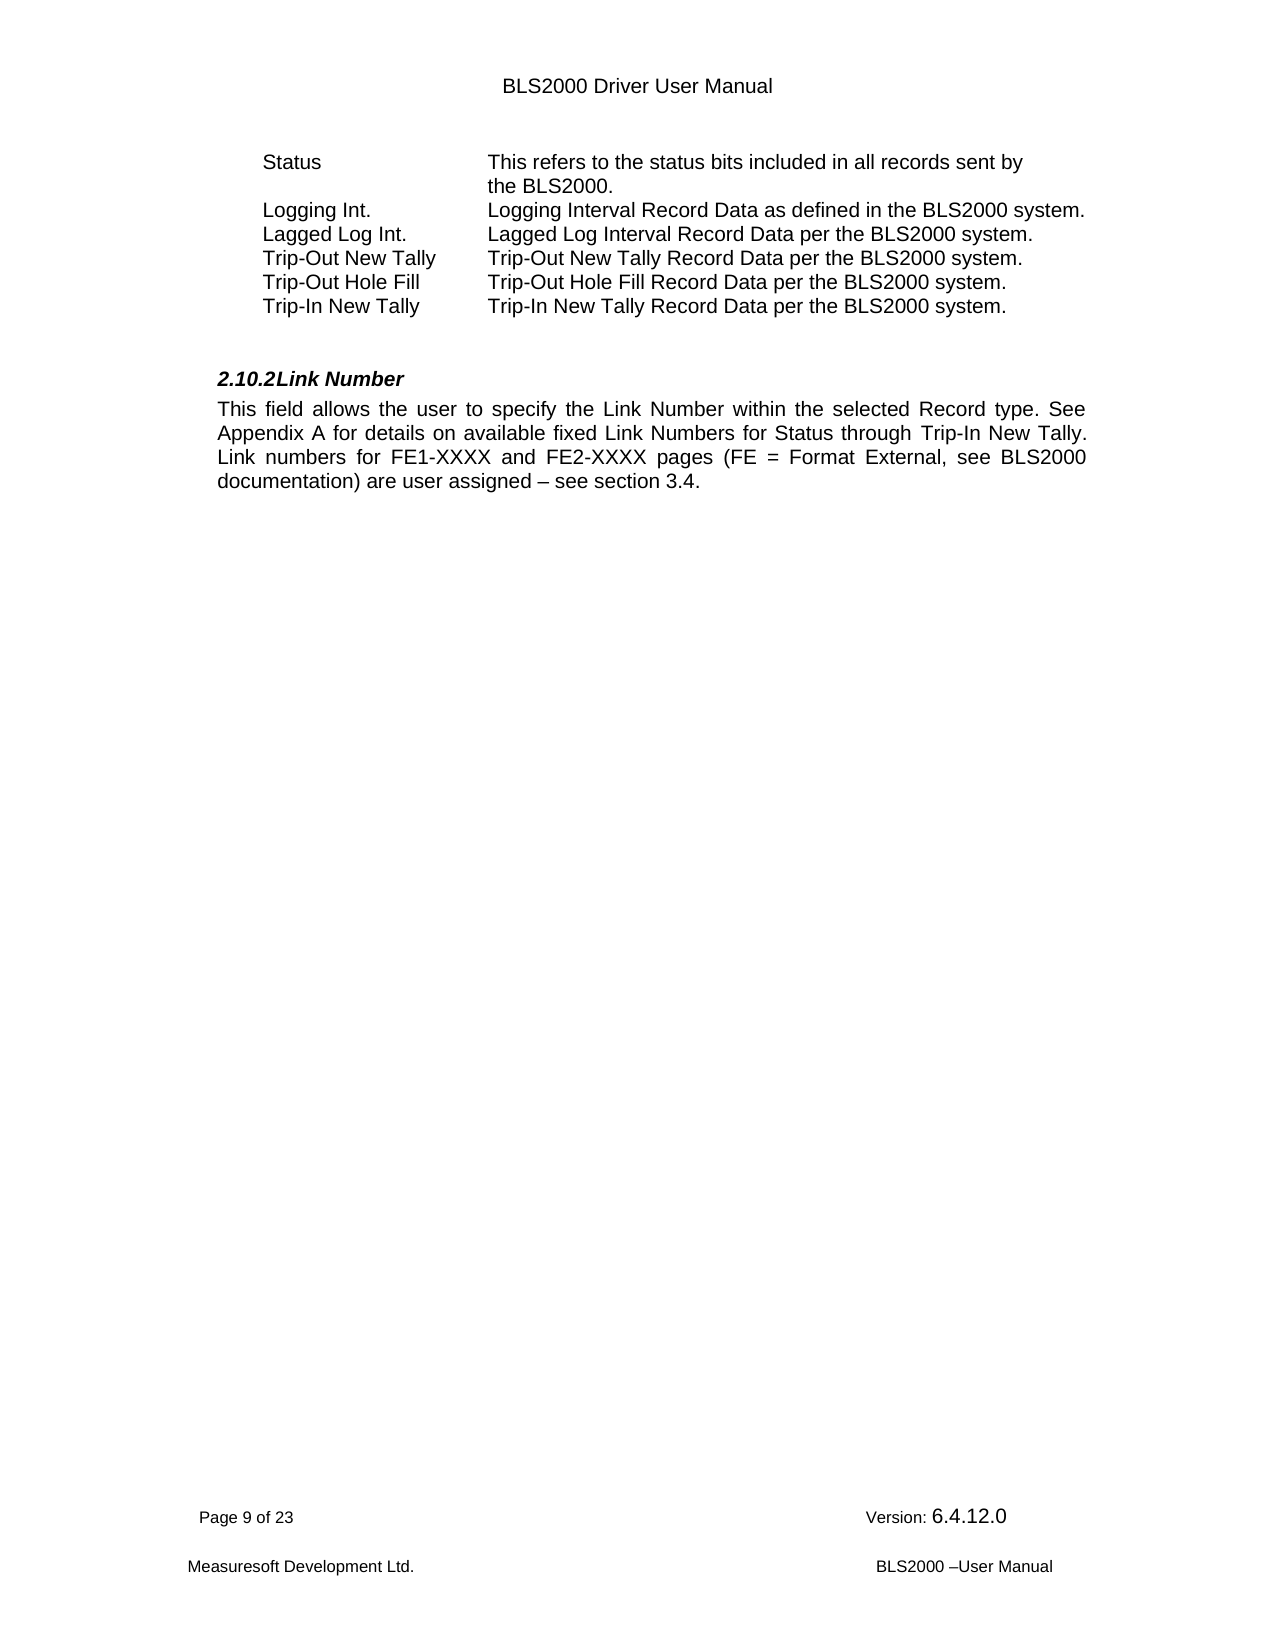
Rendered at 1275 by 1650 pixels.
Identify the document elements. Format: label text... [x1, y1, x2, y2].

text Trip-Out Hole Fill Trip-Out Hole Fill Record Data per the BLS2000 system. [187, 270, 1087, 294]
text the BLS2000. [187, 174, 1087, 198]
text Trip-In New Tally Trip-In New Tally Record Data per the BLS2000 system. [187, 294, 1087, 318]
text Logging Int. Logging Interval Record Data as defined in the BLS2000 system. [187, 198, 1087, 222]
subtitle Link Number [217, 367, 1087, 391]
text Status This refers to the status bits included in all records sent by [187, 150, 1087, 174]
text This field allows the user to specify the Link Number within the selected Record type. See Appendix A for details on available fixed Link Numbers for Status through Trip-In New Tally. Link numbers for FE1-XXXX and FE2-XXXX pages (FE = Format External, see BLS2000 documentation) are user assigned – see section 3.4. [217, 397, 1087, 493]
text Trip-Out New Tally Trip-Out New Tally Record Data per the BLS2000 system. [187, 246, 1087, 270]
text Lagged Log Int. Lagged Log Interval Record Data per the BLS2000 system. [187, 222, 1087, 246]
